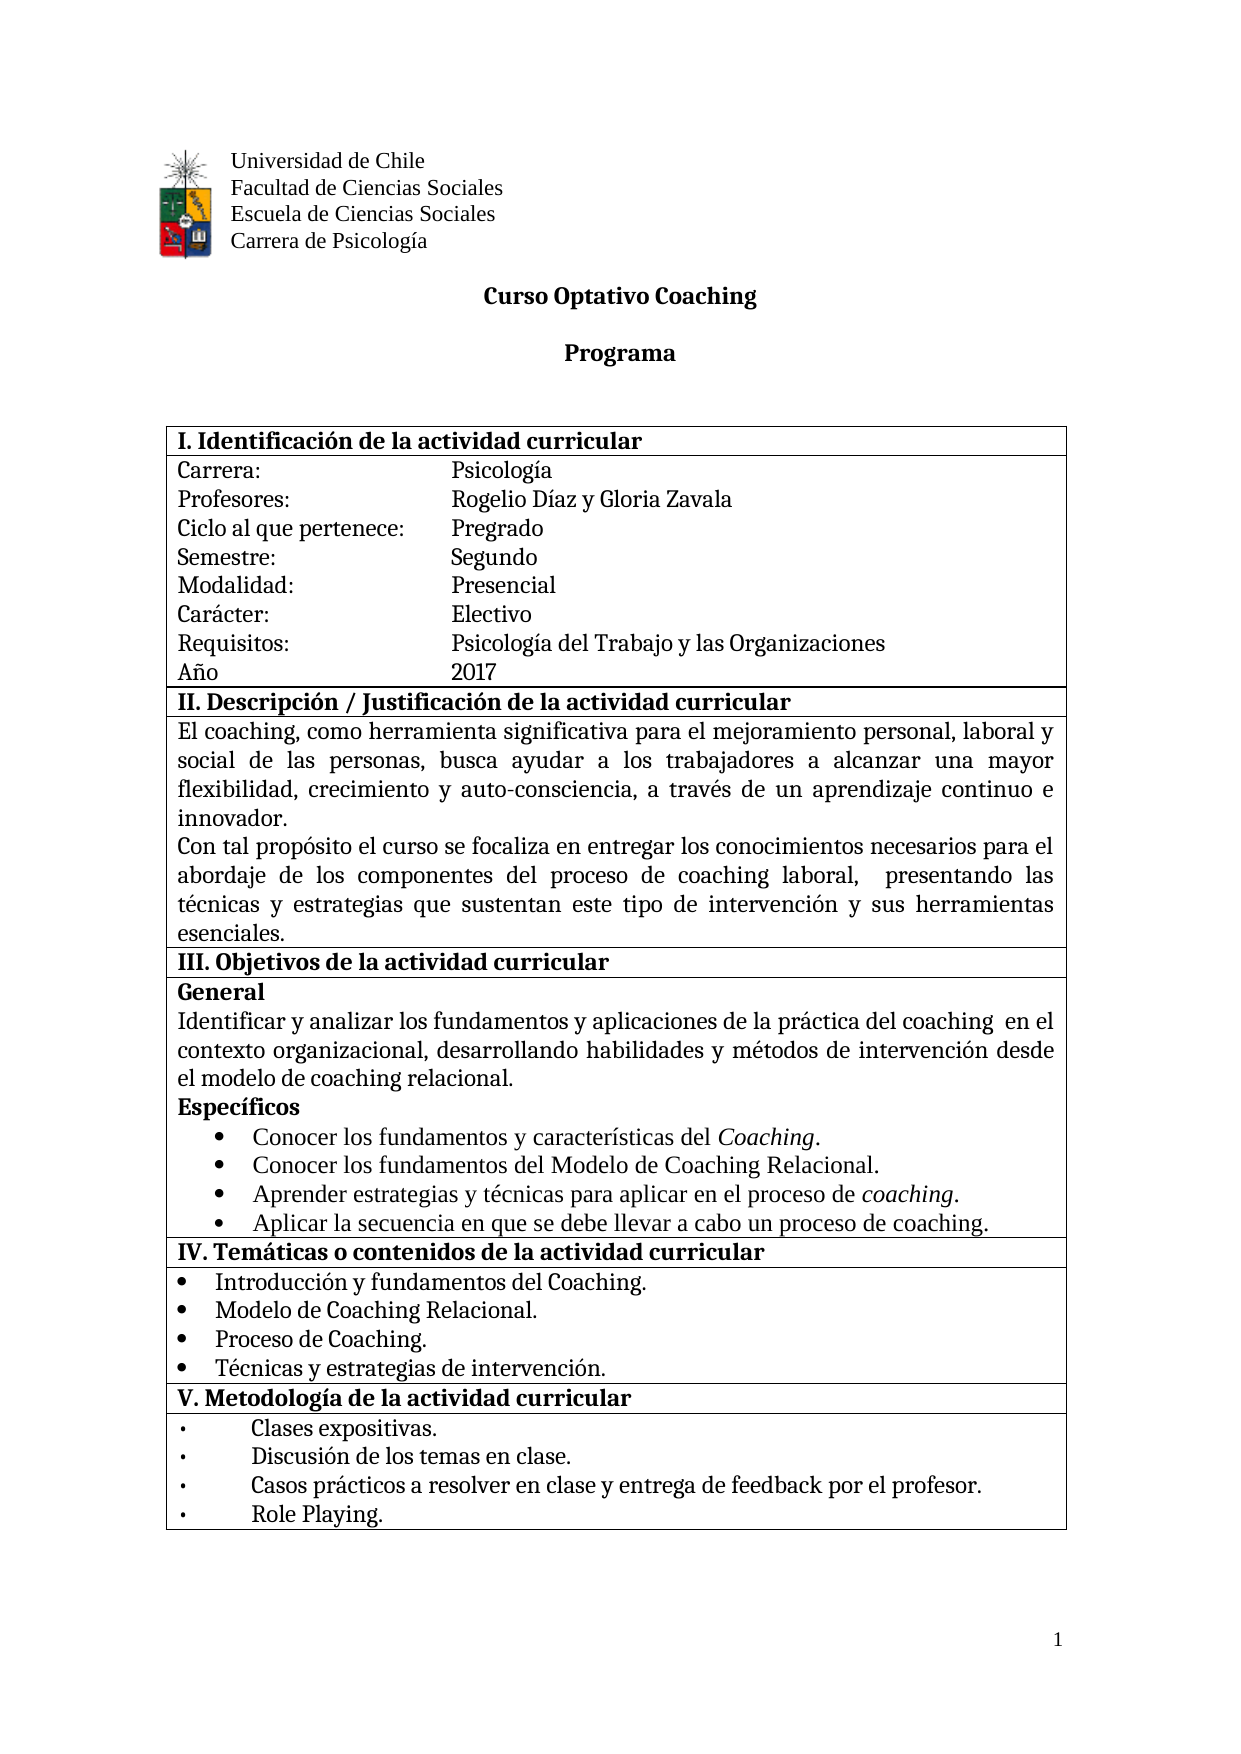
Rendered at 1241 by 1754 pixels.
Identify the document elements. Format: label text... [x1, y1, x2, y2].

table_cell Psicología [440, 456, 1066, 485]
table_cell Presencial [440, 571, 1066, 600]
table_header I. Identificación de la actividad curricular [167, 427, 1066, 455]
table_cell Año [167, 658, 440, 686]
table_cell • Clases expositivas. • Discusión de los temas en clase. • Casos prácticos a resolver en clase y entrega de feedback por el profesor. • Role Playing. [167, 1414, 1066, 1528]
text Escuela de Ciencias Sociales [212, 200, 1063, 227]
text Curso Optativo Coaching [177, 282, 1063, 311]
table_cell El coaching, como herramienta significativa para el mejoramiento personal, laboral y social de las personas, busca ayudar a los trabajadores a alcanzar una mayor flexibilidad, crecimiento y auto-consciencia, a través de un aprendizaje continuo e innovador. Con tal propósito el curso se focaliza en entregar los conocimientos necesarios para el abordaje de los componentes del proceso de coaching laboral, presentando las técnicas y estrategias que sustentan este tipo de intervención y sus herramientas esenciales. [167, 717, 1066, 947]
table_cell Psicología del Trabajo y las Organizaciones [440, 629, 1066, 658]
table_cell Carácter: [167, 600, 440, 629]
table_cell General Identificar y analizar los fundamentos y aplicaciones de la práctica del coaching en el contexto organizacional, desarrollando habilidades y métodos de intervención desde el modelo de coaching relacional. Específicos Conocer los fundamentos y características del Coaching. Conocer los fundamentos del Modelo de Coaching Relacional. Aprender estrategias y técnicas para aplicar en el proceso de coaching. Aplicar la secuencia en que se debe llevar a cabo un proceso de coaching. [167, 978, 1066, 1237]
table_cell Pregrado [440, 514, 1066, 543]
table_cell IV. Temáticas o contenidos de la actividad curricular [167, 1238, 1066, 1267]
table_cell V. Metodología de la actividad curricular [167, 1384, 1066, 1412]
table_cell Introducción y fundamentos del Coaching. Modelo de Coaching Relacional. Proceso de Coaching. Técnicas y estrategias de intervención. [167, 1268, 1066, 1383]
picture [158, 147, 212, 261]
table_cell Rogelio Díaz y Gloria Zavala [440, 485, 1066, 514]
table_cell II. Descripción / Justificación de la actividad curricular [167, 688, 1066, 716]
text Programa [177, 339, 1063, 368]
text Facultad de Ciencias Sociales [212, 174, 1063, 200]
table_cell Requisitos: [167, 629, 440, 658]
table_cell Electivo [440, 600, 1066, 629]
table_cell Ciclo al que pertenece: [167, 514, 440, 543]
table_cell Semestre: [167, 543, 440, 571]
table_cell 2017 [440, 658, 1066, 686]
table_cell Carrera: [167, 456, 440, 485]
text Universidad de Chile [212, 148, 1063, 174]
table_cell Segundo [440, 543, 1066, 571]
table_cell III. Objetivos de la actividad curricular [167, 948, 1066, 977]
text Carrera de Psicología [212, 227, 1063, 253]
table_cell Profesores: [167, 485, 440, 514]
table_cell Modalidad: [167, 571, 440, 600]
